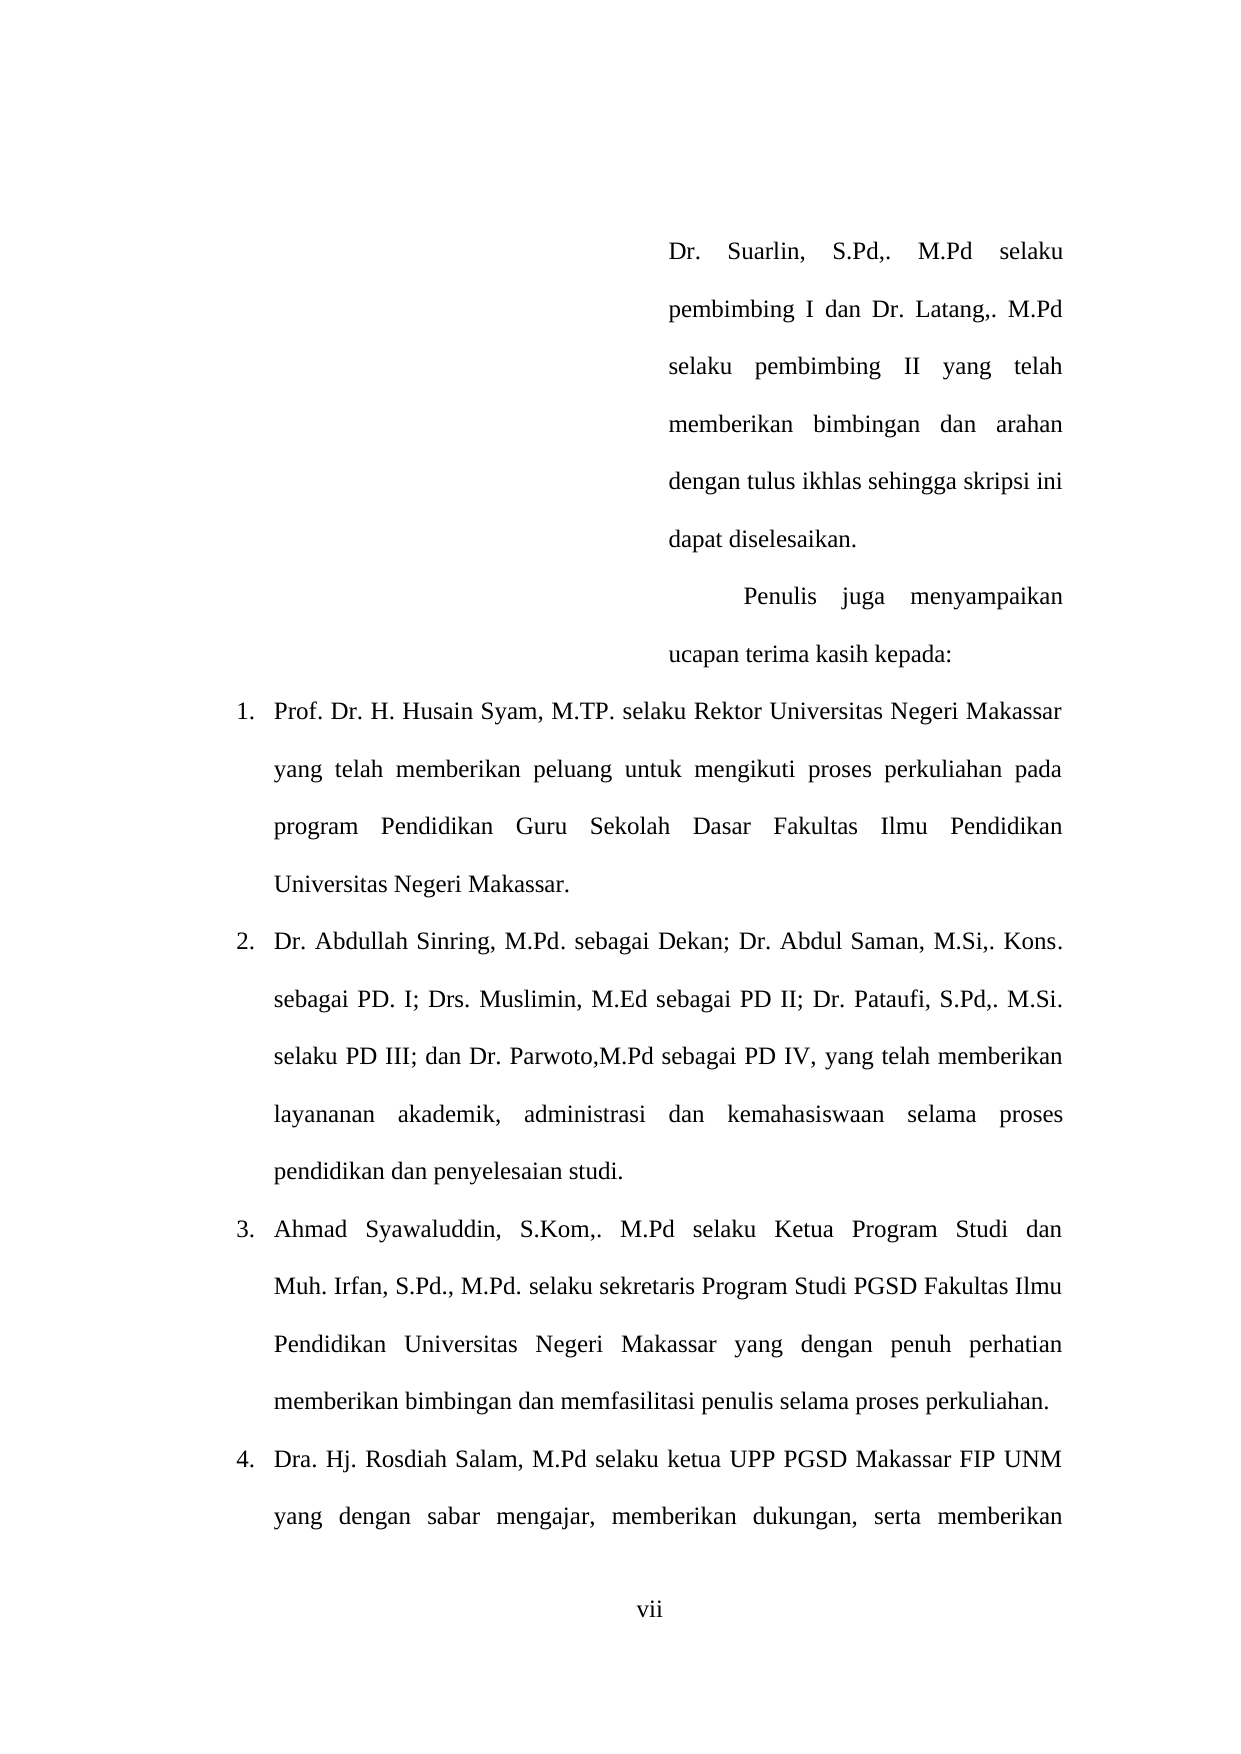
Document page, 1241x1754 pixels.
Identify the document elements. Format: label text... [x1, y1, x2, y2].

list Prof. Dr. H. Husain Syam, M.TP. selaku Rektor Universitas Negeri Makassar yang telah memberikan peluang untuk mengikuti proses perkuliahan pada program Pendidikan Guru Sekolah Dasar Fakultas Ilmu Pendidikan Universitas Negeri Makassar. [236, 696, 1063, 897]
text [668, 236, 1063, 552]
list Ahmad Syawaluddin, S.Kom,. M.Pd selaku Ketua Program Studi dan Muh. Irfan, S.Pd., M.Pd. selaku sekretaris Program Studi PGSD Fakultas Ilmu Pendidikan Universitas Negeri Makassar yang dengan penuh perhatian memberikan bimbingan dan memfasilitasi penulis selama proses perkuliahan. [236, 1214, 1063, 1415]
text Penulis juga menyampaikan ucapan terima kasih kepada: [668, 581, 1063, 667]
list Dr. Abdullah Sinring, M.Pd. sebagai Dekan; Dr. Abdul Saman, M.Si,. Kons. sebagai PD. I; Drs. Muslimin, M.Ed sebagai PD II; Dr. Pataufi, S.Pd,. M.Si. selaku PD III; dan Dr. Parwoto,M.Pd sebagai PD IV, yang telah memberikan layananan akademik, administrasi dan kemahasiswaan selama proses pendidikan dan penyelesaian studi. [236, 926, 1063, 1185]
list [236, 1444, 1063, 1530]
